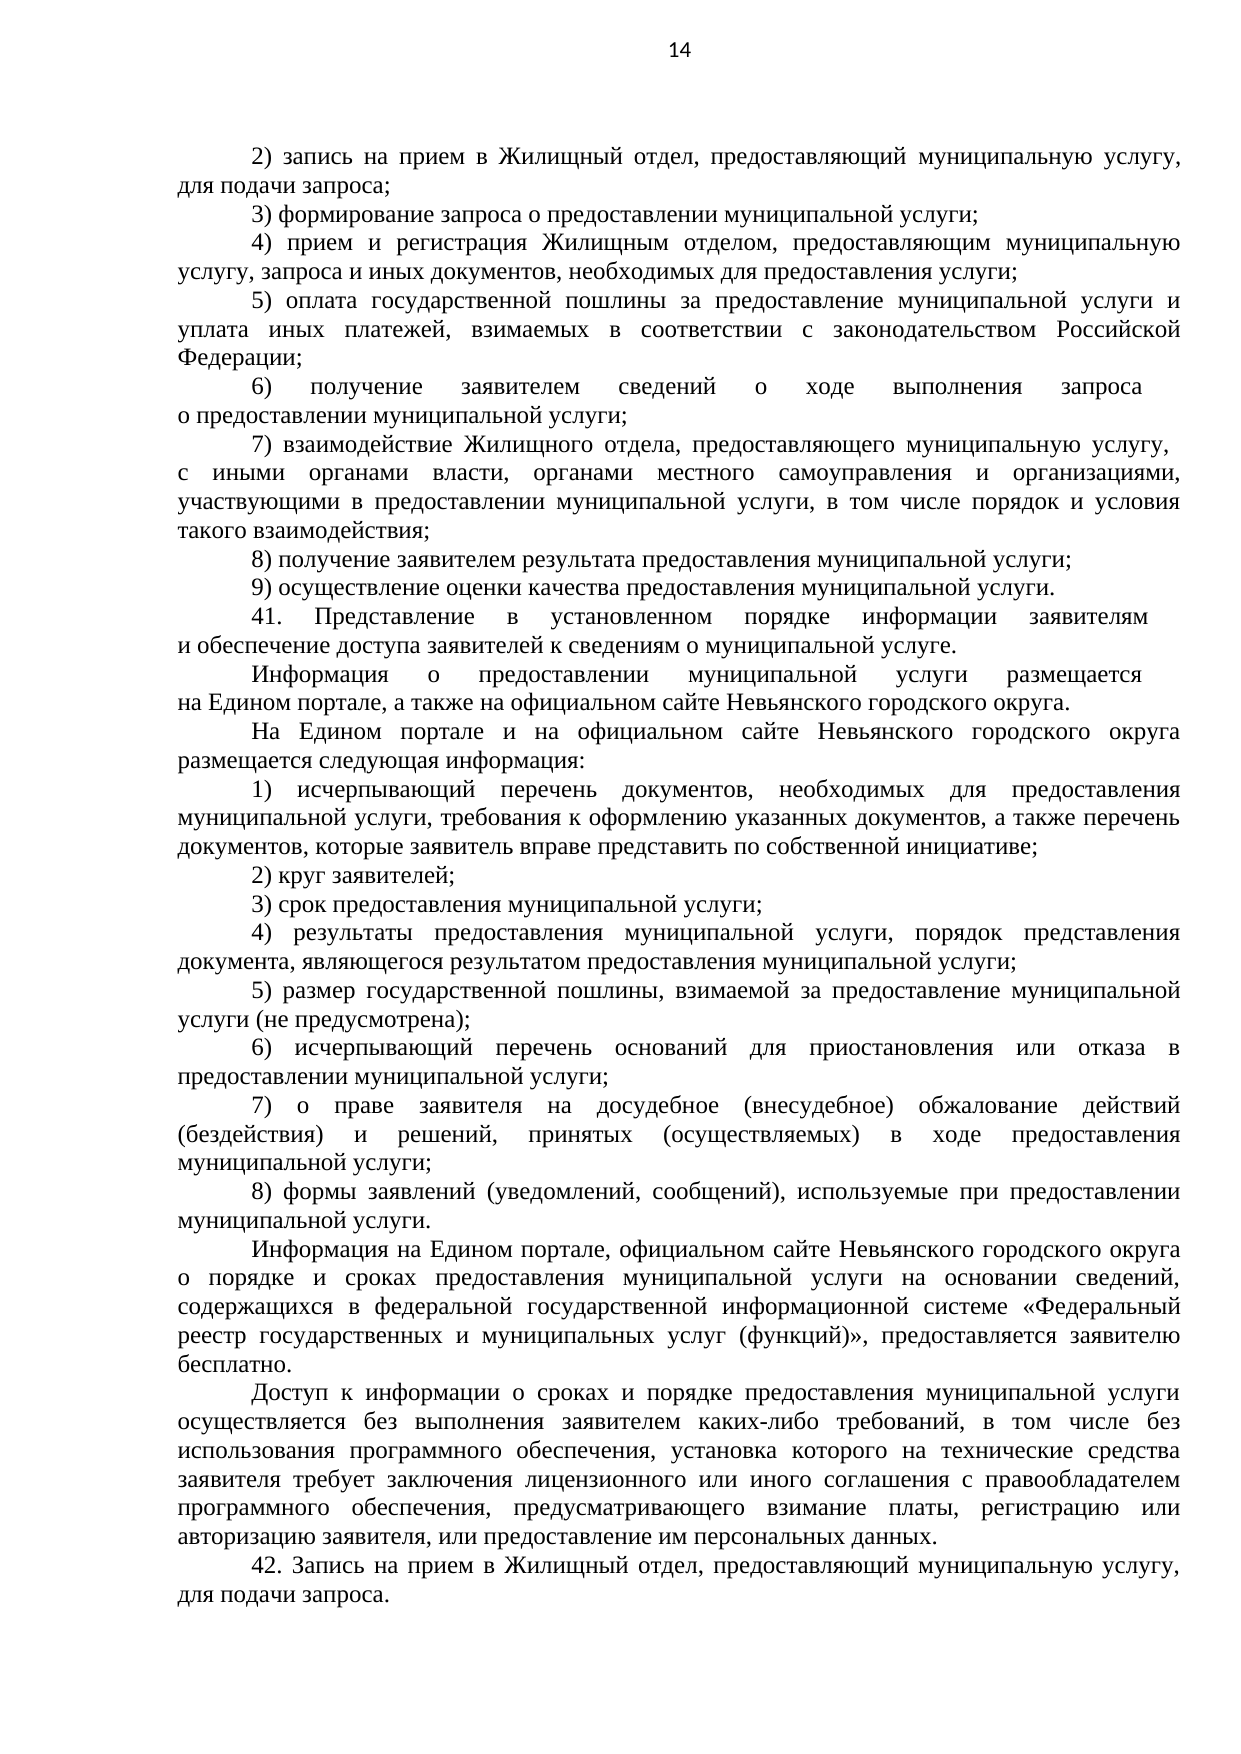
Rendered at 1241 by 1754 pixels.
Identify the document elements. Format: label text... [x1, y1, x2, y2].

text 9) осуществление оценки качества предоставления муниципальной услуги. [177, 572, 1181, 601]
text 6) исчерпывающий перечень оснований для приостановления или отказа в предоставлении муниципальной услуги; [177, 1032, 1181, 1090]
text 42. Запись на прием в Жилищный отдел, предоставляющий муниципальную услугу, для подачи запроса. [177, 1550, 1181, 1607]
text 41. Представление в установленном порядке информации заявителям и обеспечение доступа заявителей к сведениям о муниципальной услуге. [177, 601, 1181, 659]
text На Едином портале и на официальном сайте Невьянского городского округа размещается следующая информация: [177, 716, 1181, 774]
text Информация о предоставлении муниципальной услуги размещается на Едином портале, а также на официальном сайте Невьянского городского округа. [177, 659, 1181, 716]
text 7) о праве заявителя на досудебное (внесудебное) обжалование действий (бездействия) и решений, принятых (осуществляемых) в ходе предоставления муниципальной услуги; [177, 1090, 1181, 1176]
text 5) оплата государственной пошлины за предоставление муниципальной услуги и уплата иных платежей, взимаемых в соответствии с законодательством Российской Федерации; [177, 285, 1181, 371]
text 6) получение заявителем сведений о ходе выполнения запроса о предоставлении муниципальной услуги; [177, 371, 1181, 429]
text Доступ к информации о сроках и порядке предоставления муниципальной услуги осуществляется без выполнения заявителем каких-либо требований, в том числе без использования программного обеспечения, установка которого на технические средства заявителя требует заключения лицензионного или иного соглашения с правообладателем программного обеспечения, предусматривающего взимание платы, регистрацию или авторизацию заявителя, или предоставление им персональных данных. [177, 1377, 1181, 1550]
text 3) формирование запроса о предоставлении муниципальной услуги; [177, 199, 1181, 227]
text 3) срок предоставления муниципальной услуги; [177, 889, 1181, 917]
text 1) исчерпывающий перечень документов, необходимых для предоставления муниципальной услуги, требования к оформлению указанных документов, а также перечень документов, которые заявитель вправе представить по собственной инициативе; [177, 774, 1181, 860]
text 2) круг заявителей; [177, 860, 1181, 889]
text 5) размер государственной пошлины, взимаемой за предоставление муниципальной услуги (не предусмотрена); [177, 975, 1181, 1032]
text 7) взаимодействие Жилищного отдела, предоставляющего муниципальную услугу, с иными органами власти, органами местного самоуправления и организациями, участвующими в предоставлении муниципальной услуги, в том числе порядок и условия такого взаимодействия; [177, 429, 1181, 544]
text 2) запись на прием в Жилищный отдел, предоставляющий муниципальную услугу, для подачи запроса; [177, 141, 1181, 199]
text Информация на Едином портале, официальном сайте Невьянского городского округа о порядке и сроках предоставления муниципальной услуги на основании сведений, содержащихся в федеральной государственной информационной системе «Федеральный реестр государственных и муниципальных услуг (функций)», предоставляется заявителю бесплатно. [177, 1234, 1181, 1377]
text 4) прием и регистрация Жилищным отделом, предоставляющим муниципальную услугу, запроса и иных документов, необходимых для предоставления услуги; [177, 227, 1181, 285]
text 8) получение заявителем результата предоставления муниципальной услуги; [177, 544, 1181, 572]
text 8) формы заявлений (уведомлений, сообщений), используемые при предоставлении муниципальной услуги. [177, 1176, 1181, 1234]
text 4) результаты предоставления муниципальной услуги, порядок представления документа, являющегося результатом предоставления муниципальной услуги; [177, 917, 1181, 975]
